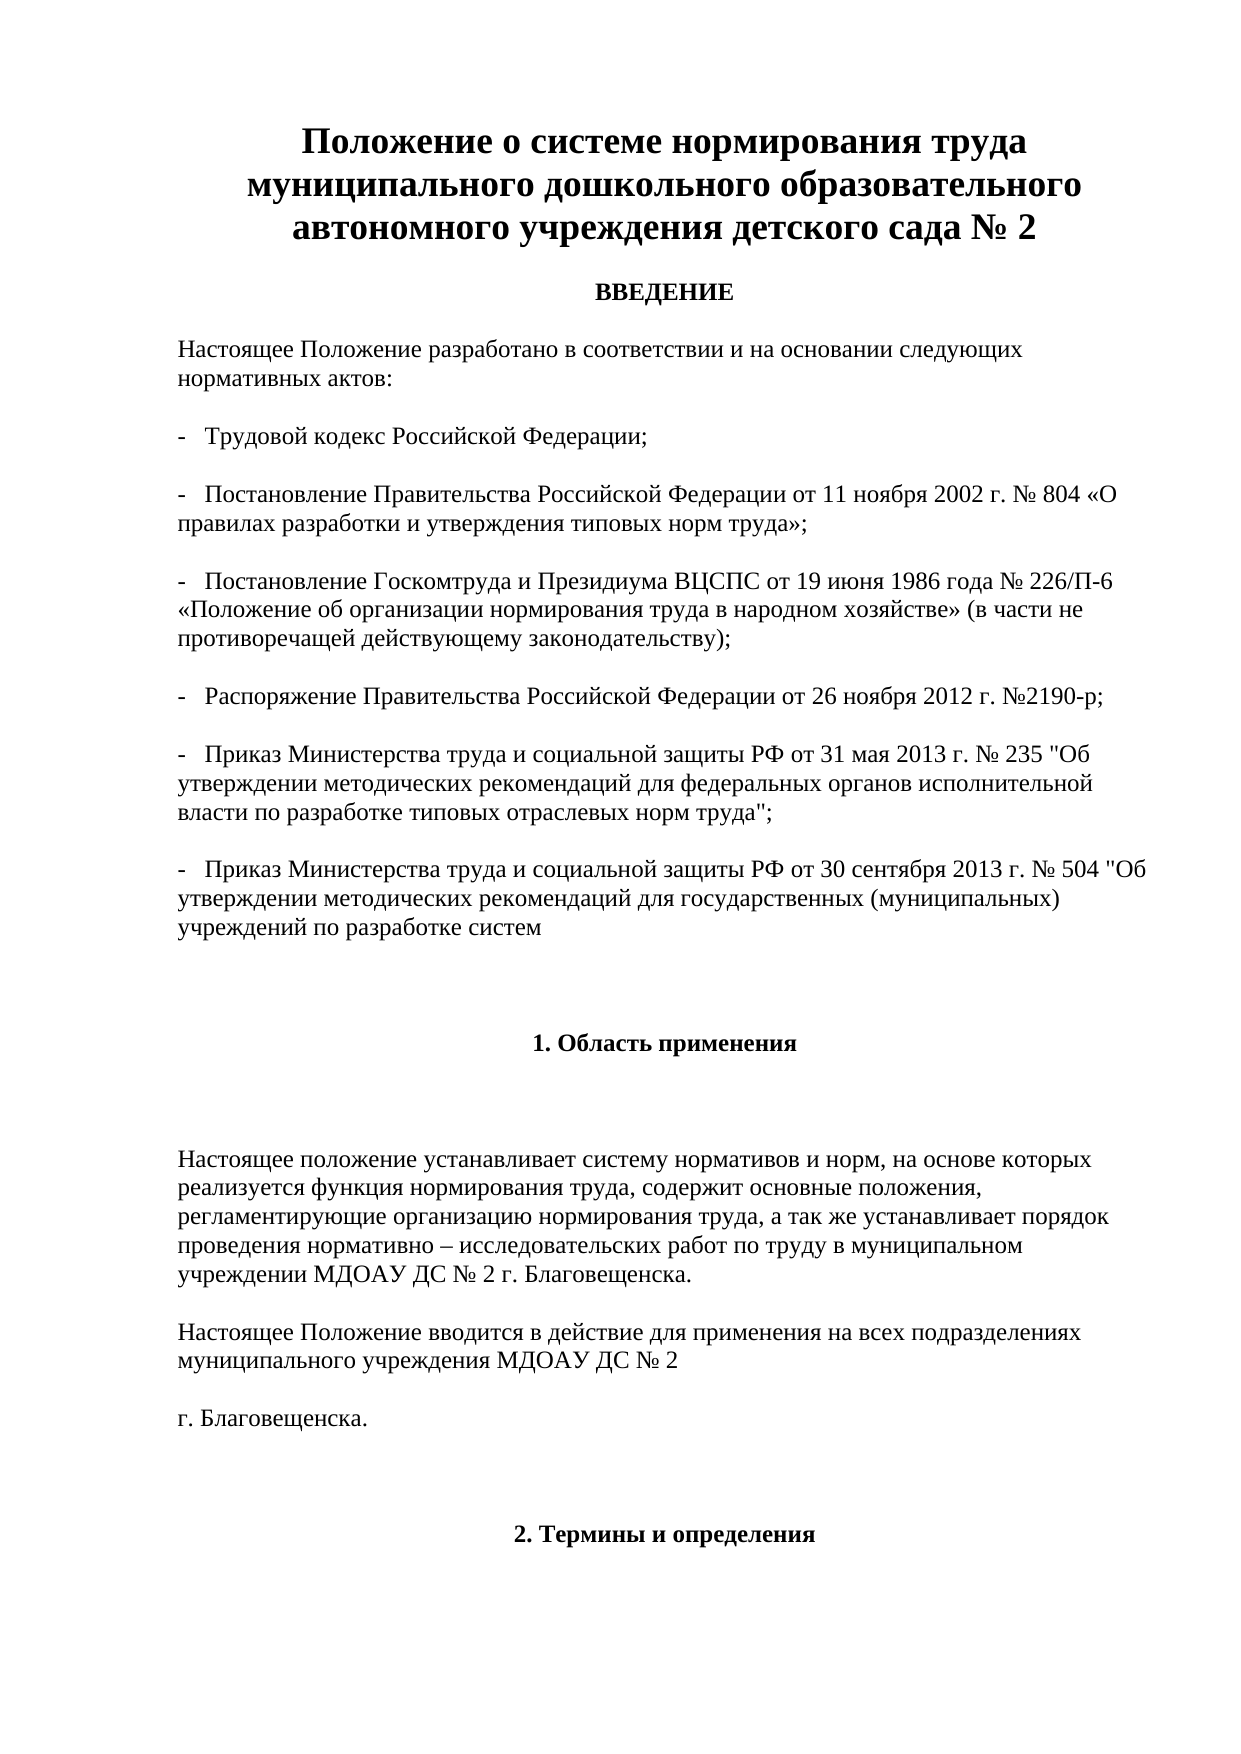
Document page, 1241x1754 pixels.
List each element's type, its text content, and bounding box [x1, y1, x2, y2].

text ВВЕДЕНИЕ [177, 277, 1152, 305]
text - Распоряжение Правительства Российской Федерации от 26 ноября 2012 г. №2190-р; [177, 681, 1152, 710]
subtitle Положение о системе нормирования труда муниципального дошкольного образовательного автономного учреждения детского сада № 2 [177, 118, 1152, 247]
text - Трудовой кодекс Российской Федерации; [177, 421, 1152, 450]
text - Постановление Госкомтруда и Президиума ВЦСПС от 19 июня 1986 года № 226/П-6 «Положение об организации нормирования труда в народном хозяйстве» (в части не противоречащей действующему законодательству); [177, 566, 1152, 652]
text Настоящее положение устанавливает систему нормативов и норм, на основе которых реализуется функция нормирования труда, содержит основные положения, регламентирующие организацию нормирования труда, а так же устанавливает порядок проведения нормативно – исследовательских работ по труду в муниципальном учреждении МДОАУ ДС № 2 г. Благовещенска. [177, 1144, 1152, 1287]
text 2. Термины и определения [177, 1519, 1152, 1548]
text г. Благовещенска. [177, 1403, 1152, 1432]
text Настоящее Положение вводится в действие для применения на всех подразделениях муниципального учреждения МДОАУ ДС № 2 [177, 1317, 1152, 1374]
text - Постановление Правительства Российской Федерации от 11 ноября 2002 г. № 804 «О правилах разработки и утверждения типовых норм труда»; [177, 479, 1152, 537]
text 1. Область применения [177, 1028, 1152, 1057]
text - Приказ Министерства труда и социальной защиты РФ от 30 сентября 2013 г. № 504 "Об утверждении методических рекомендаций для государственных (муниципальных) учреждений по разработке систем [177, 854, 1152, 941]
text Настоящее Положение разработано в соответствии и на основании следующих нормативных актов: [177, 334, 1152, 392]
text - Приказ Министерства труда и социальной защиты РФ от 31 мая 2013 г. № 235 "Об утверждении методических рекомендаций для федеральных органов исполнительной власти по разработке типовых отраслевых норм труда"; [177, 739, 1152, 825]
